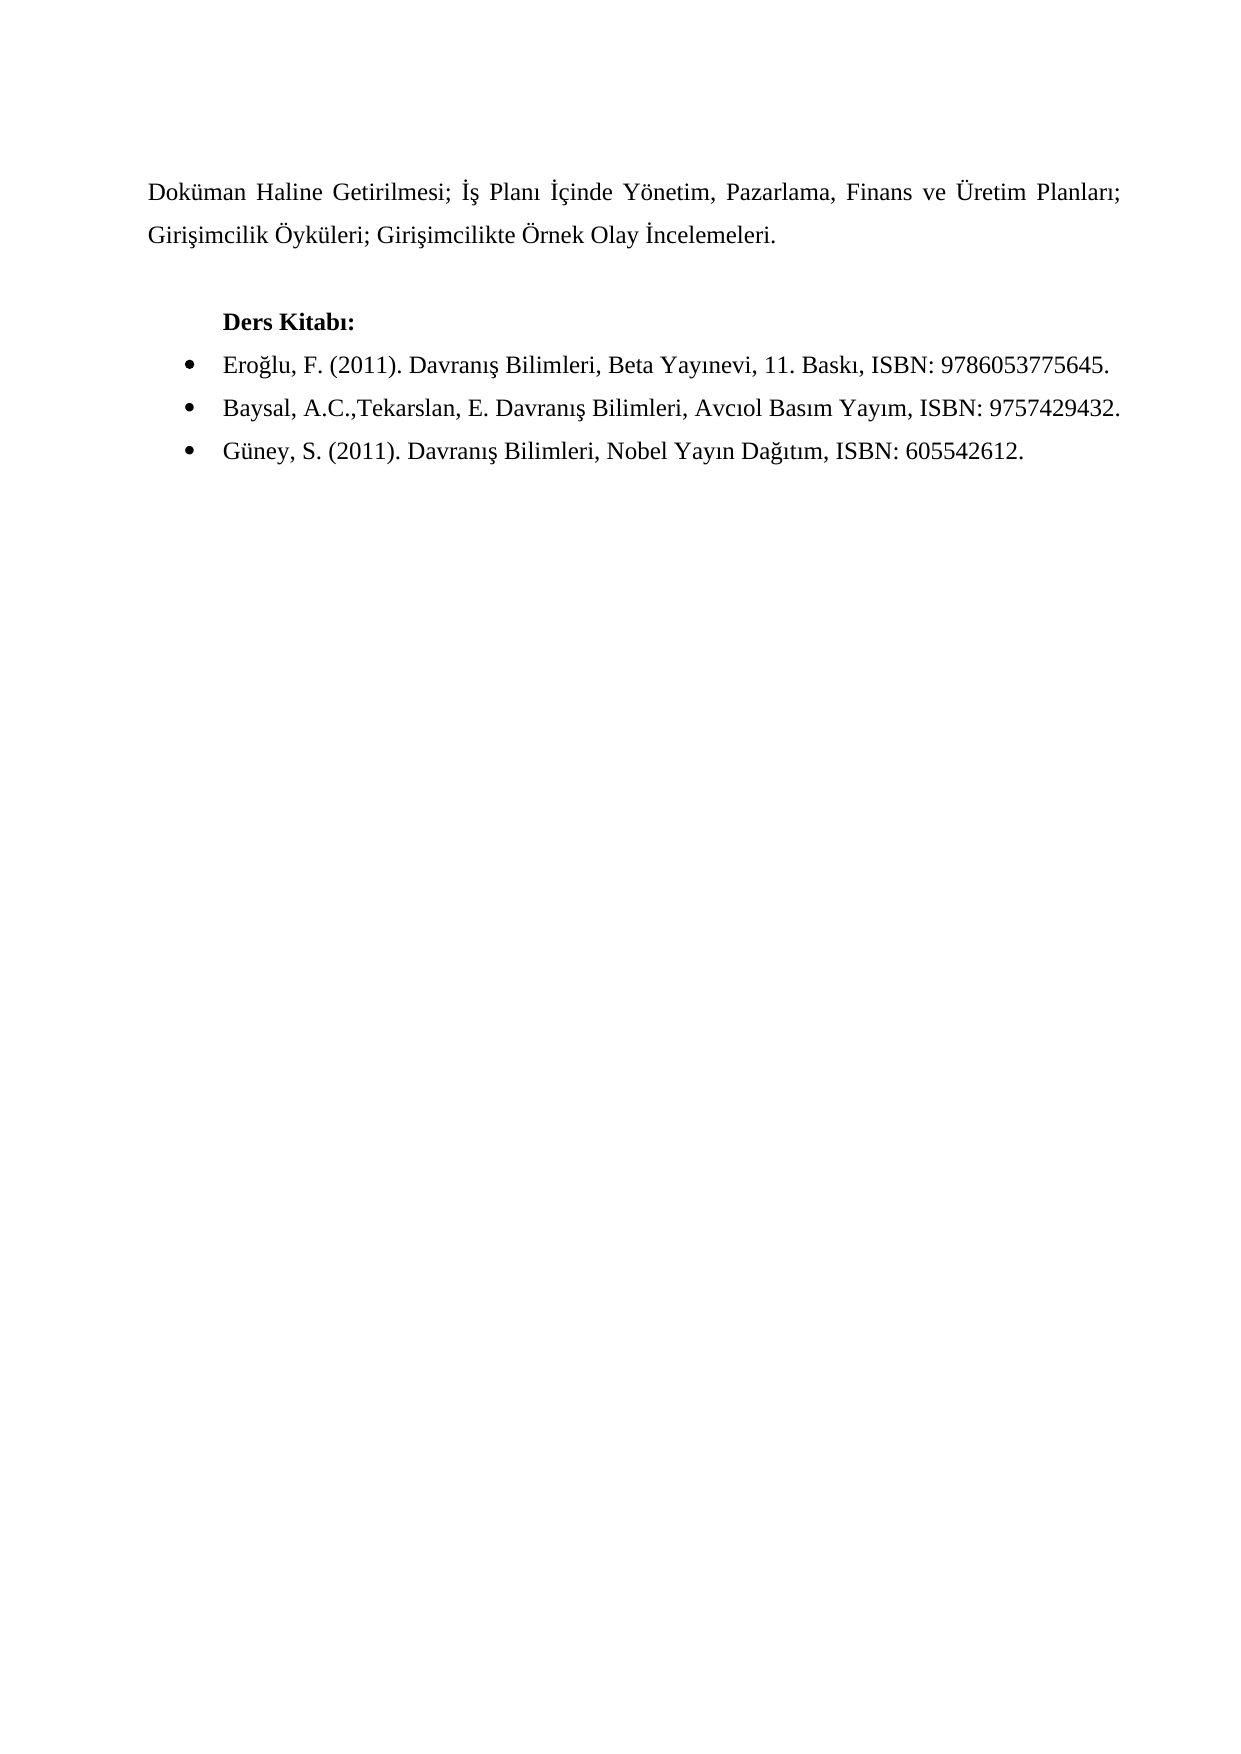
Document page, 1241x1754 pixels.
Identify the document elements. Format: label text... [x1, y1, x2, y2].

list Eroğlu, F. (2011). Davranış Bilimleri, Beta Yayınevi, 11. Baskı, ISBN: 9786053775645. [185, 350, 1122, 378]
text Ders Kitabı: [223, 307, 1122, 335]
list Güney, S. (2011). Davranış Bilimleri, Nobel Yayın Dağıtım, ISBN: 605542612. [185, 436, 1122, 465]
list Baysal, A.C.,Tekarslan, E. Davranış Bilimleri, Avcıol Basım Yayım, ISBN: 9757429432. [185, 393, 1122, 422]
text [148, 177, 1122, 249]
